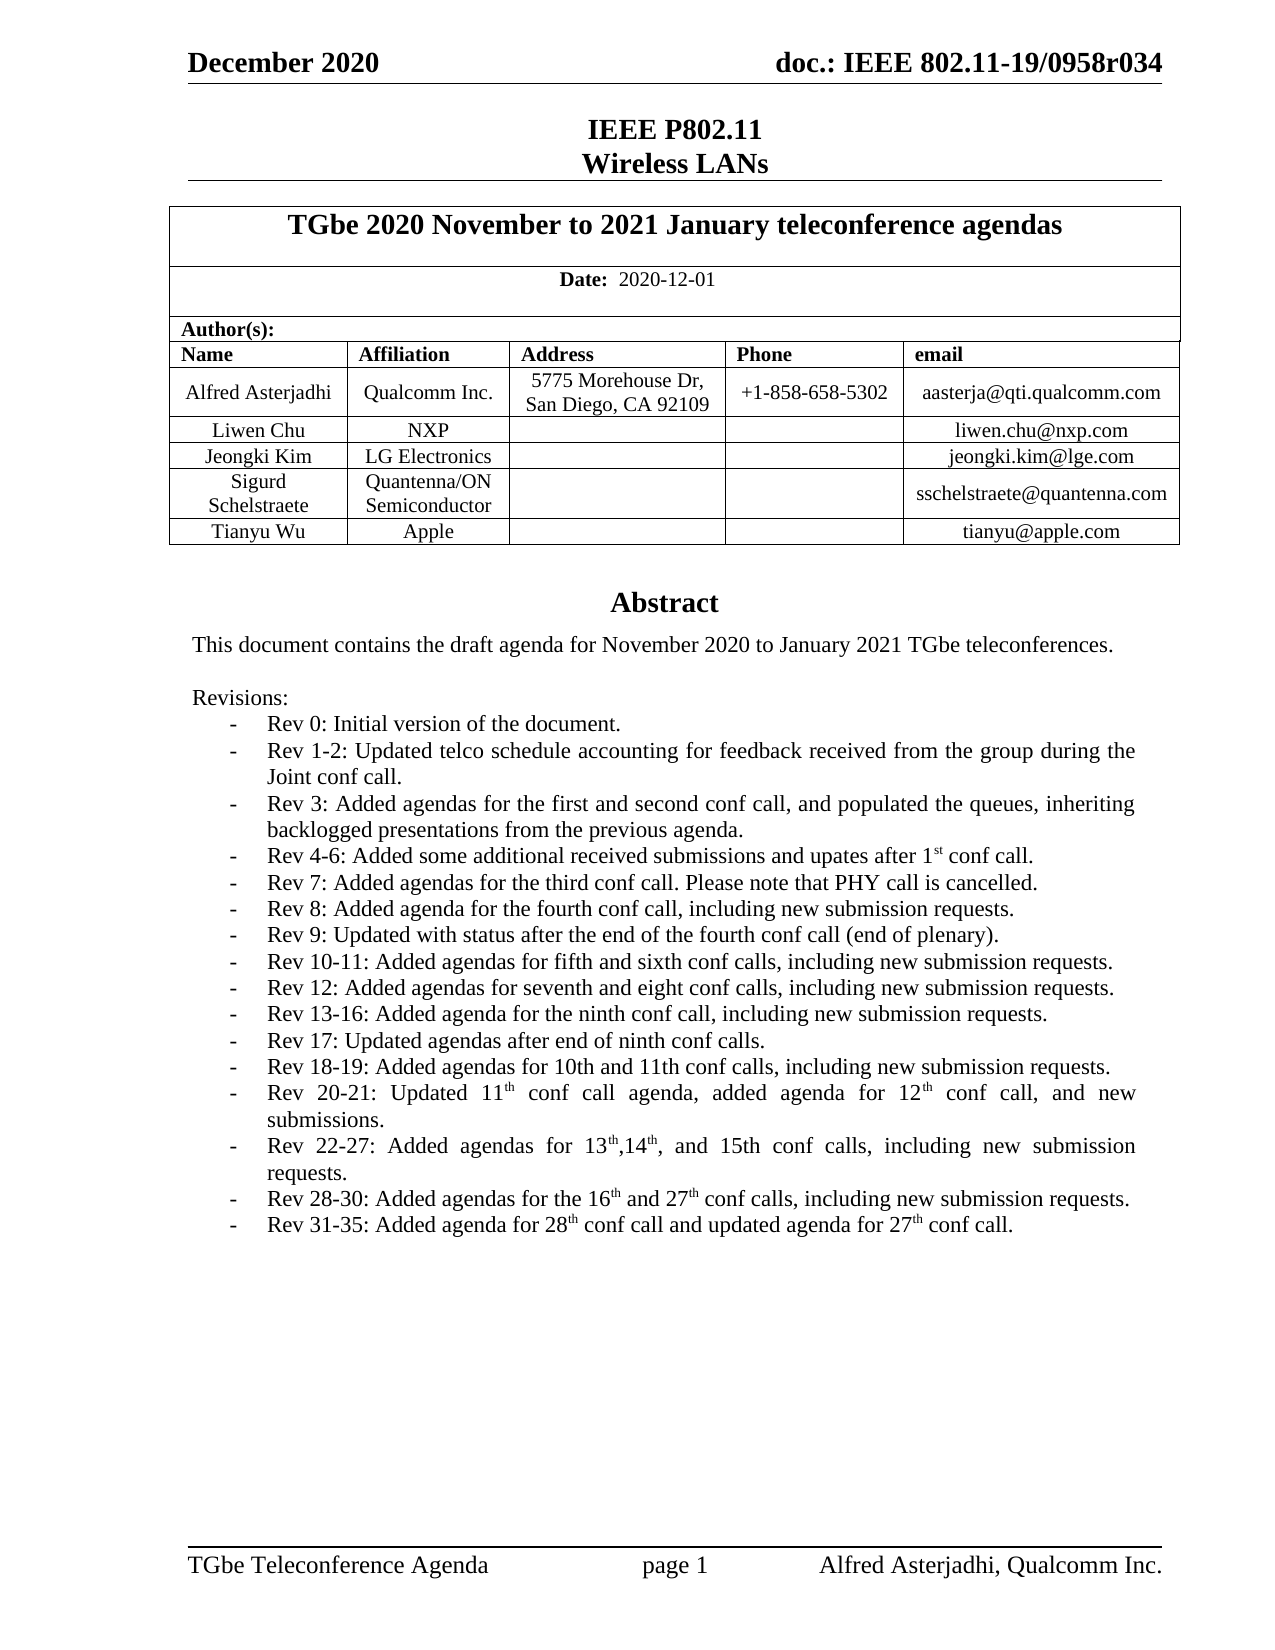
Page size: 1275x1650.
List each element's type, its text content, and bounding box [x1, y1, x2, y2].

table_cell Jeongki Kim [170, 443, 347, 468]
table_cell [510, 469, 725, 517]
table_cell Affiliation [348, 342, 509, 367]
table_cell Qualcomm Inc. [348, 368, 509, 416]
table_cell Sigurd Schelstraete [170, 469, 347, 517]
table_cell Alfred Asterjadhi [170, 368, 347, 416]
table_cell [510, 443, 725, 468]
table_cell [726, 417, 903, 442]
table_cell sschelstraete@quantenna.com [904, 469, 1179, 517]
table_cell email [904, 342, 1179, 367]
table_cell [726, 469, 903, 517]
table_cell 5775 Morehouse Dr, San Diego, CA 92109 [510, 368, 725, 416]
table_cell [726, 519, 903, 543]
table_cell [726, 443, 903, 468]
text IEEE P802.11 Wireless LANs [187, 112, 1162, 181]
table_cell tianyu@apple.com [904, 519, 1179, 543]
table_header TGbe 2020 November to 2021 January teleconference agendas [170, 207, 1180, 266]
table_cell [510, 519, 725, 543]
table_cell liwen.chu@nxp.com [904, 417, 1179, 442]
table_cell Date: 2020-12-01 [170, 267, 1180, 316]
table_cell aasterja@qti.qualcomm.com [904, 368, 1179, 416]
table_cell +1-858-658-5302 [726, 368, 903, 416]
table_cell jeongki.kim@lge.com [904, 443, 1179, 468]
table_cell Phone [726, 342, 903, 367]
table_cell LG Electronics [348, 443, 509, 468]
table_cell Name [170, 342, 347, 367]
table_cell [510, 417, 725, 442]
table_cell Tianyu Wu [170, 519, 347, 543]
table_cell Quantenna/ON Semiconductor [348, 469, 509, 517]
table_cell NXP [348, 417, 509, 442]
table_cell Author(s): [170, 317, 1180, 341]
table_cell Liwen Chu [170, 417, 347, 442]
table_cell Apple [348, 519, 509, 543]
table_cell Address [510, 342, 725, 367]
